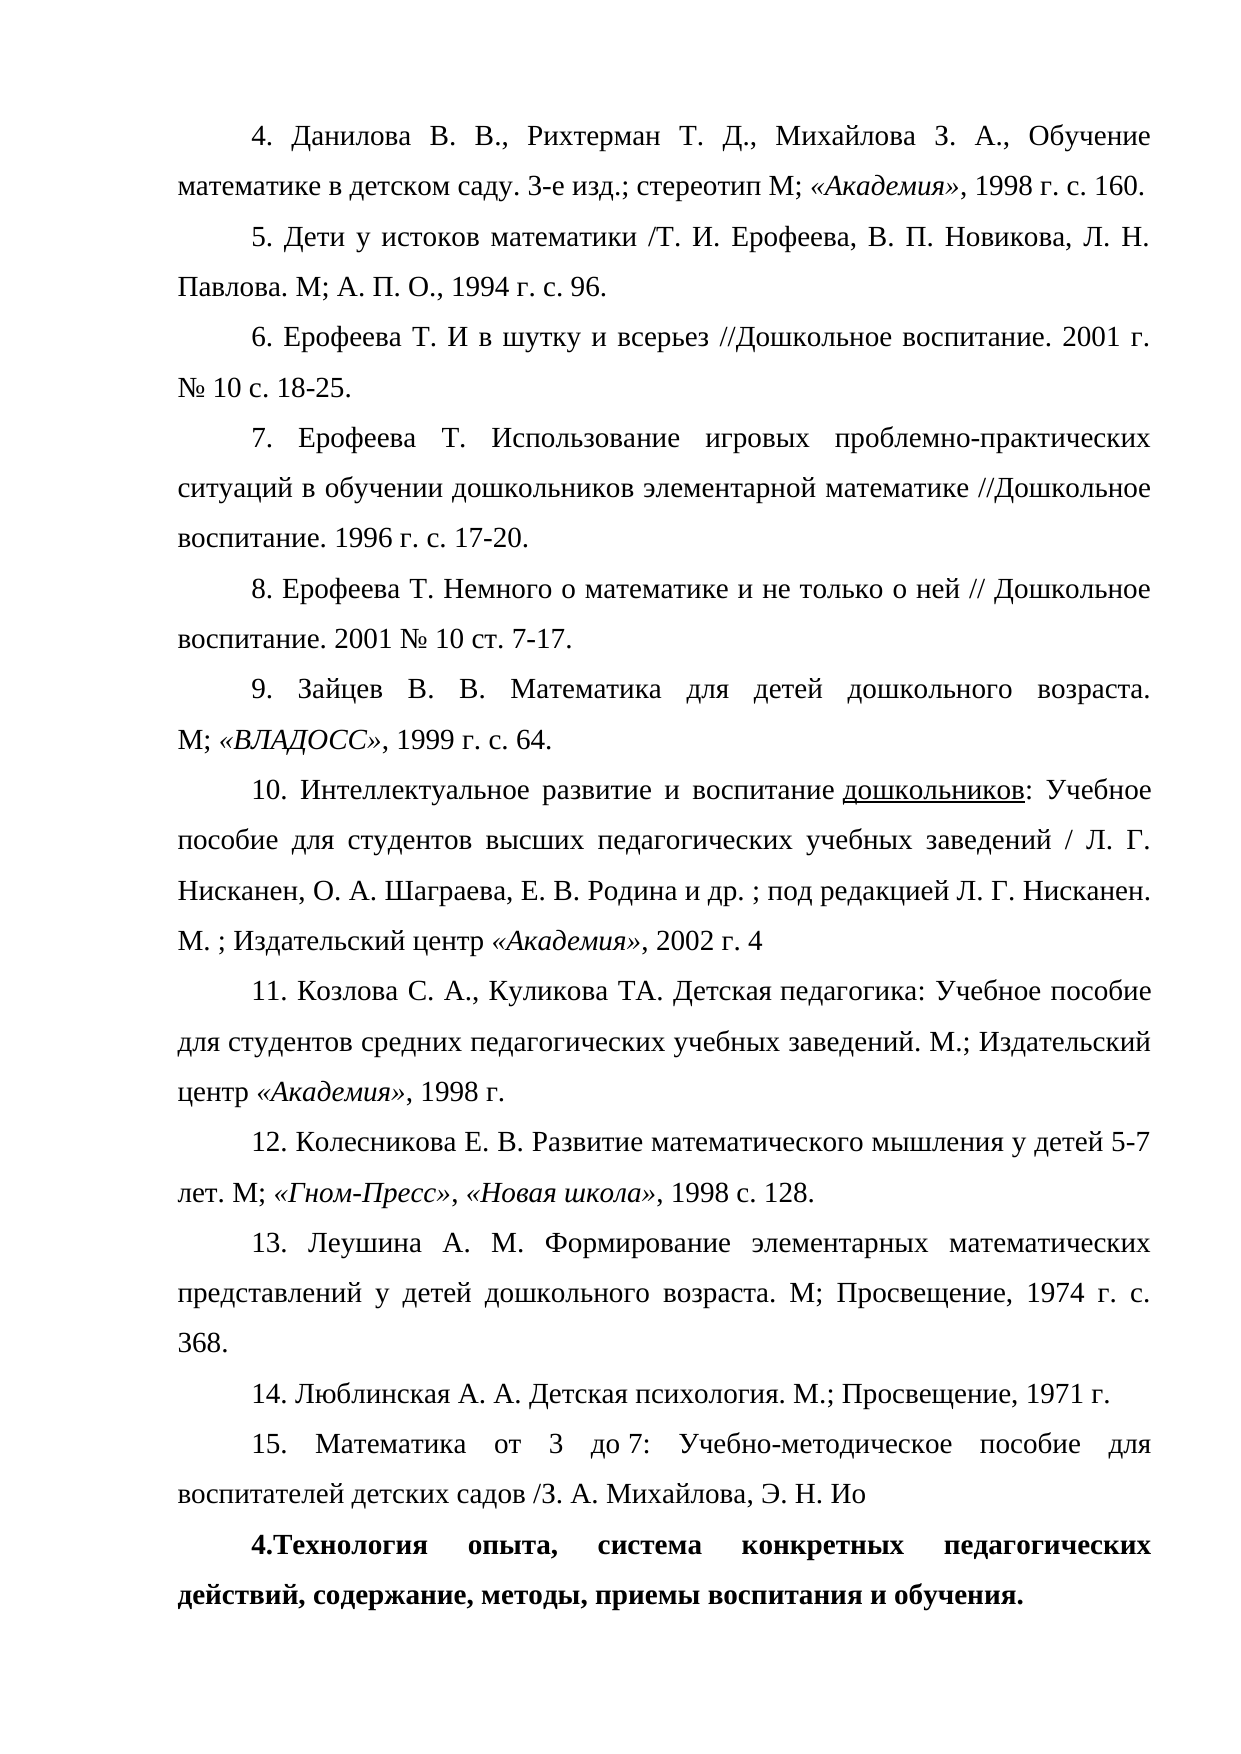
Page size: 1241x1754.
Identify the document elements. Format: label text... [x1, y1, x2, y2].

text 15. Математика от 3 до 7: Учебно-методическое пособие для воспитателей детских садов /З. А. Михайлова, Э. Н. Ио [177, 1426, 1152, 1510]
text 4.Технология опыта, система конкретных педагогических действий, содержание, методы, приемы воспитания и обучения. [177, 1527, 1152, 1611]
text 8. Ерофеева Т. Немного о математике и не только о ней // Дошкольное воспитание. 2001 № 10 ст. 7-17. [177, 571, 1152, 655]
text 6. Ерофеева Т. И в шутку и всерьез //Дошкольное воспитание. 2001 г. № 10 с. 18-25. [177, 319, 1152, 403]
text 4. Данилова В. В., Рихтерман Т. Д., Михайлова З. А., Обучение математике в детском саду. 3-е изд.; стереотип М; «Академия», 1998 г. с. 160. [177, 118, 1152, 202]
text 5. Дети у истоков математики /Т. И. Ерофеева, В. П. Новикова, Л. Н. Павлова. М; А. П. О., 1994 г. с. 96. [177, 219, 1152, 303]
text 14. Люблинская А. А. Детская психология. М.; Просвещение, 1971 г. [177, 1376, 1152, 1409]
text 12. Колесникова Е. В. Развитие математического мышления у детей 5-7 лет. М; «Гном-Пресс», «Новая школа», 1998 с. 128. [177, 1124, 1152, 1208]
text 11. Козлова С. А., Куликова ТА. Детская педагогика: Учебное пособие для студентов средних педагогических учебных заведений. М.; Издательский центр «Академия», 1998 г. [177, 973, 1152, 1108]
text 7. Ерофеева Т. Использование игровых проблемно-практических ситуаций в обучении дошкольников элементарной математике //Дошкольное воспитание. 1996 г. с. 17-20. [177, 420, 1152, 554]
text 9. Зайцев В. В. Математика для детей дошкольного возраста. М; «ВЛАДОСС», 1999 г. с. 64. [177, 672, 1152, 755]
text 10. Интеллектуальное развитие и воспитание дошкольников: Учебное пособие для студентов высших педагогических учебных заведений / Л. Г. Нисканен, О. А. Шаграева, Е. В. Родина и др. ; под редакцией Л. Г. Нисканен. М. ; Издательский центр «Академия», 2002 г. 4 [177, 772, 1152, 957]
text 13. Леушина А. М. Формирование элементарных математических представлений у детей дошкольного возраста. М; Просвещение, 1974 г. с. 368. [177, 1225, 1152, 1359]
